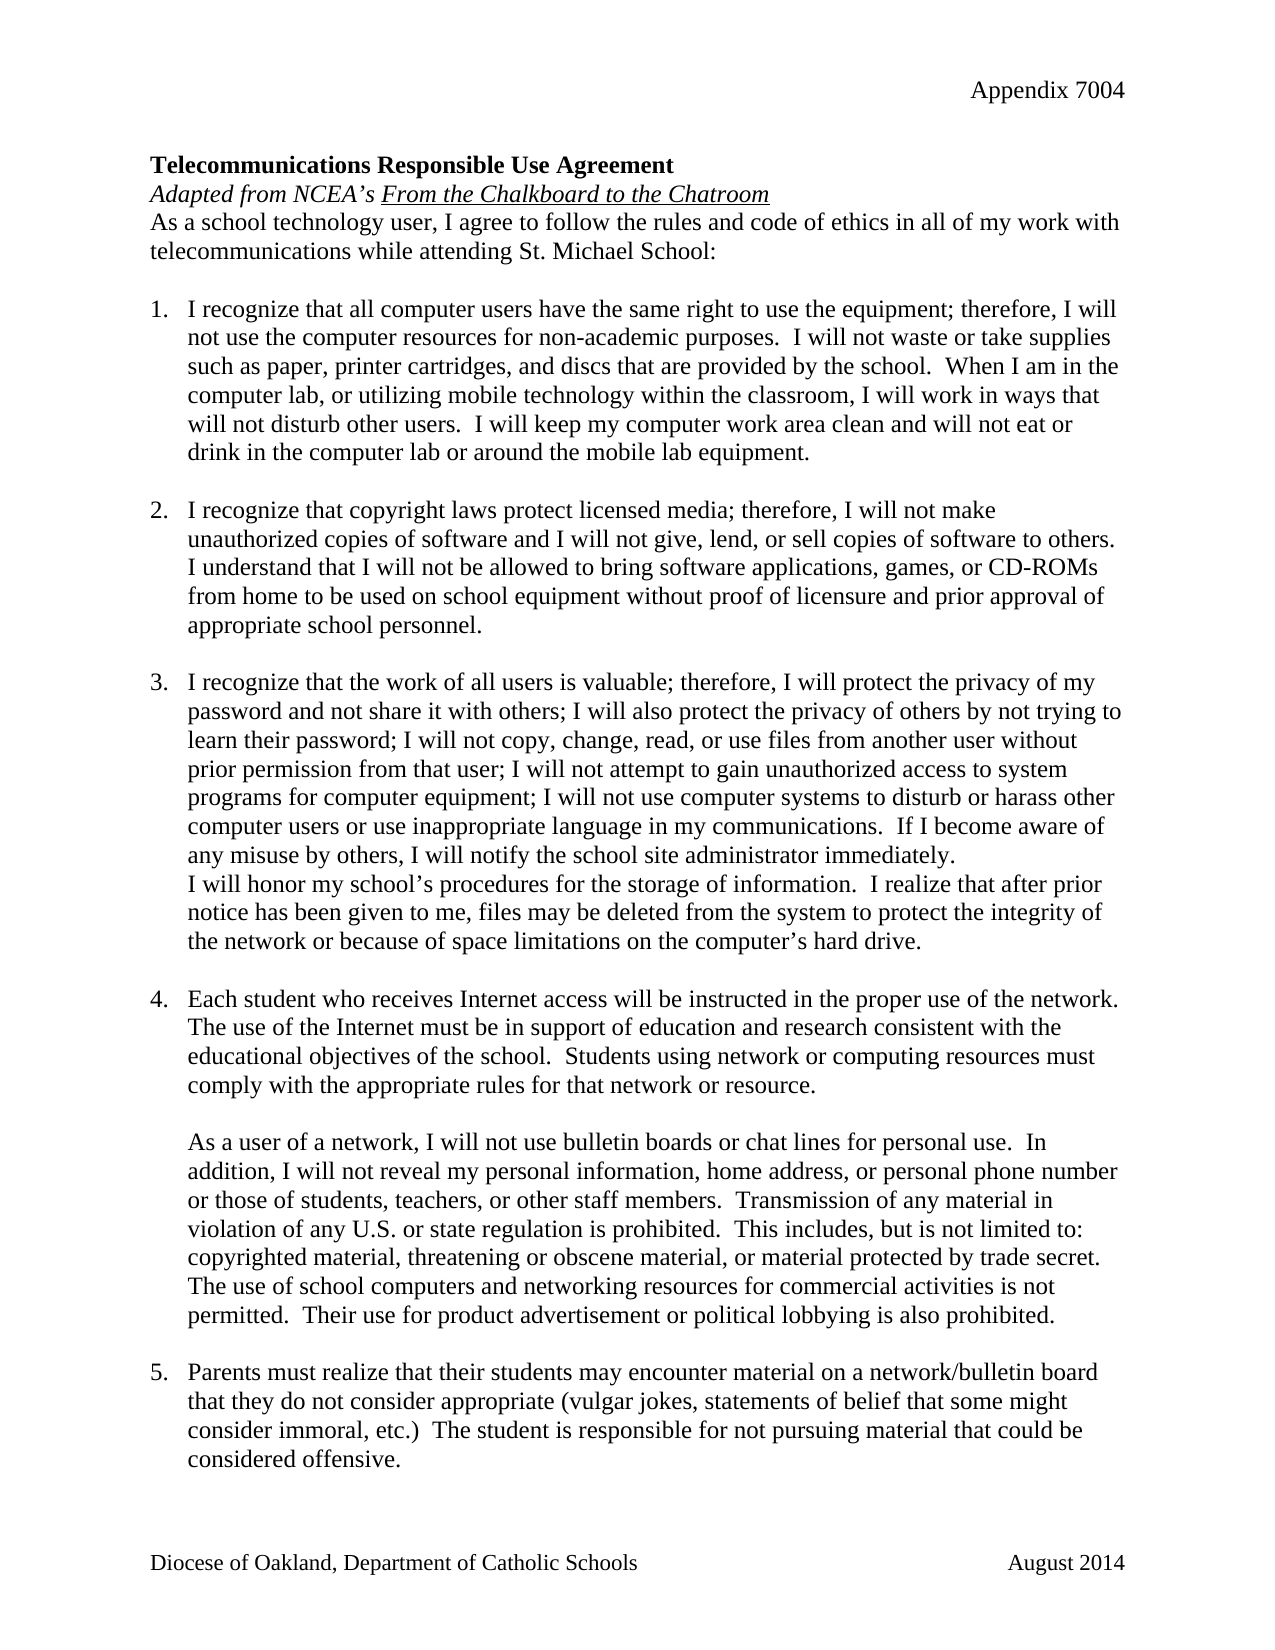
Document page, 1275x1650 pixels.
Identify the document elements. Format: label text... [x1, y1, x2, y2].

list Each student who receives Internet access will be instructed in the proper use of the network. The use of the Internet must be in support of education and research consistent with the educational objectives of the school. Students using network or computing resources must comply with the appropriate rules for that network or resource. [150, 984, 1125, 1099]
text Telecommunications Responsible Use Agreement [150, 150, 1125, 179]
text As a user of a network, I will not use bulletin boards or chat lines for personal use. In addition, I will not reveal my personal information, home address, or personal phone number or those of students, teachers, or other staff members. Transmission of any material in violation of any U.S. or state regulation is prohibited. This includes, but is not limited to: copyrighted material, threatening or obscene material, or material protected by trade secret. The use of school computers and networking resources for commercial activities is not permitted. Their use for product advertisement or political lobbying is also prohibited. [187, 1127, 1125, 1329]
text I will honor my school’s procedures for the storage of information. I realize that after prior notice has been given to me, files may be deleted from the system to protect the integrity of the network or because of space limitations on the computer’s hard drive. [187, 869, 1125, 955]
list I recognize that the work of all users is valuable; therefore, I will protect the privacy of my password and not share it with others; I will also protect the privacy of others by not trying to learn their password; I will not copy, change, read, or use files from another user without prior permission from that user; I will not attempt to gain unauthorized access to system programs for computer equipment; I will not use computer systems to disturb or harass other computer users or use inappropriate language in my communications. If I become aware of any misuse by others, I will notify the school site administrator immediately. [150, 667, 1125, 869]
list Parents must realize that their students may encounter material on a network/bulletin board that they do not consider appropriate (vulgar jokes, statements of belief that some might consider immoral, etc.) The student is responsible for not pursuing material that could be considered offensive. [150, 1357, 1125, 1472]
list I recognize that copyright laws protect licensed media; therefore, I will not make unauthorized copies of software and I will not give, lend, or sell copies of software to others. I understand that I will not be allowed to bring software applications, games, or CD-ROMs from home to be used on school equipment without proof of licensure and prior approval of appropriate school personnel. [150, 495, 1125, 639]
text Adapted from NCEA’s From the Chalkboard to the Chatroom [150, 179, 1125, 207]
text As a school technology user, I agree to follow the rules and code of ethics in all of my work with telecommunications while attending St. Michael School: [150, 207, 1125, 265]
list I recognize that all computer users have the same right to use the equipment; therefore, I will not use the computer resources for non-academic purposes. I will not waste or take supplies such as paper, printer cartridges, and discs that are provided by the school. When I am in the computer lab, or utilizing mobile technology within the classroom, I will work in ways that will not disturb other users. I will keep my computer work area clean and will not eat or drink in the computer lab or around the mobile lab equipment. [150, 294, 1125, 466]
